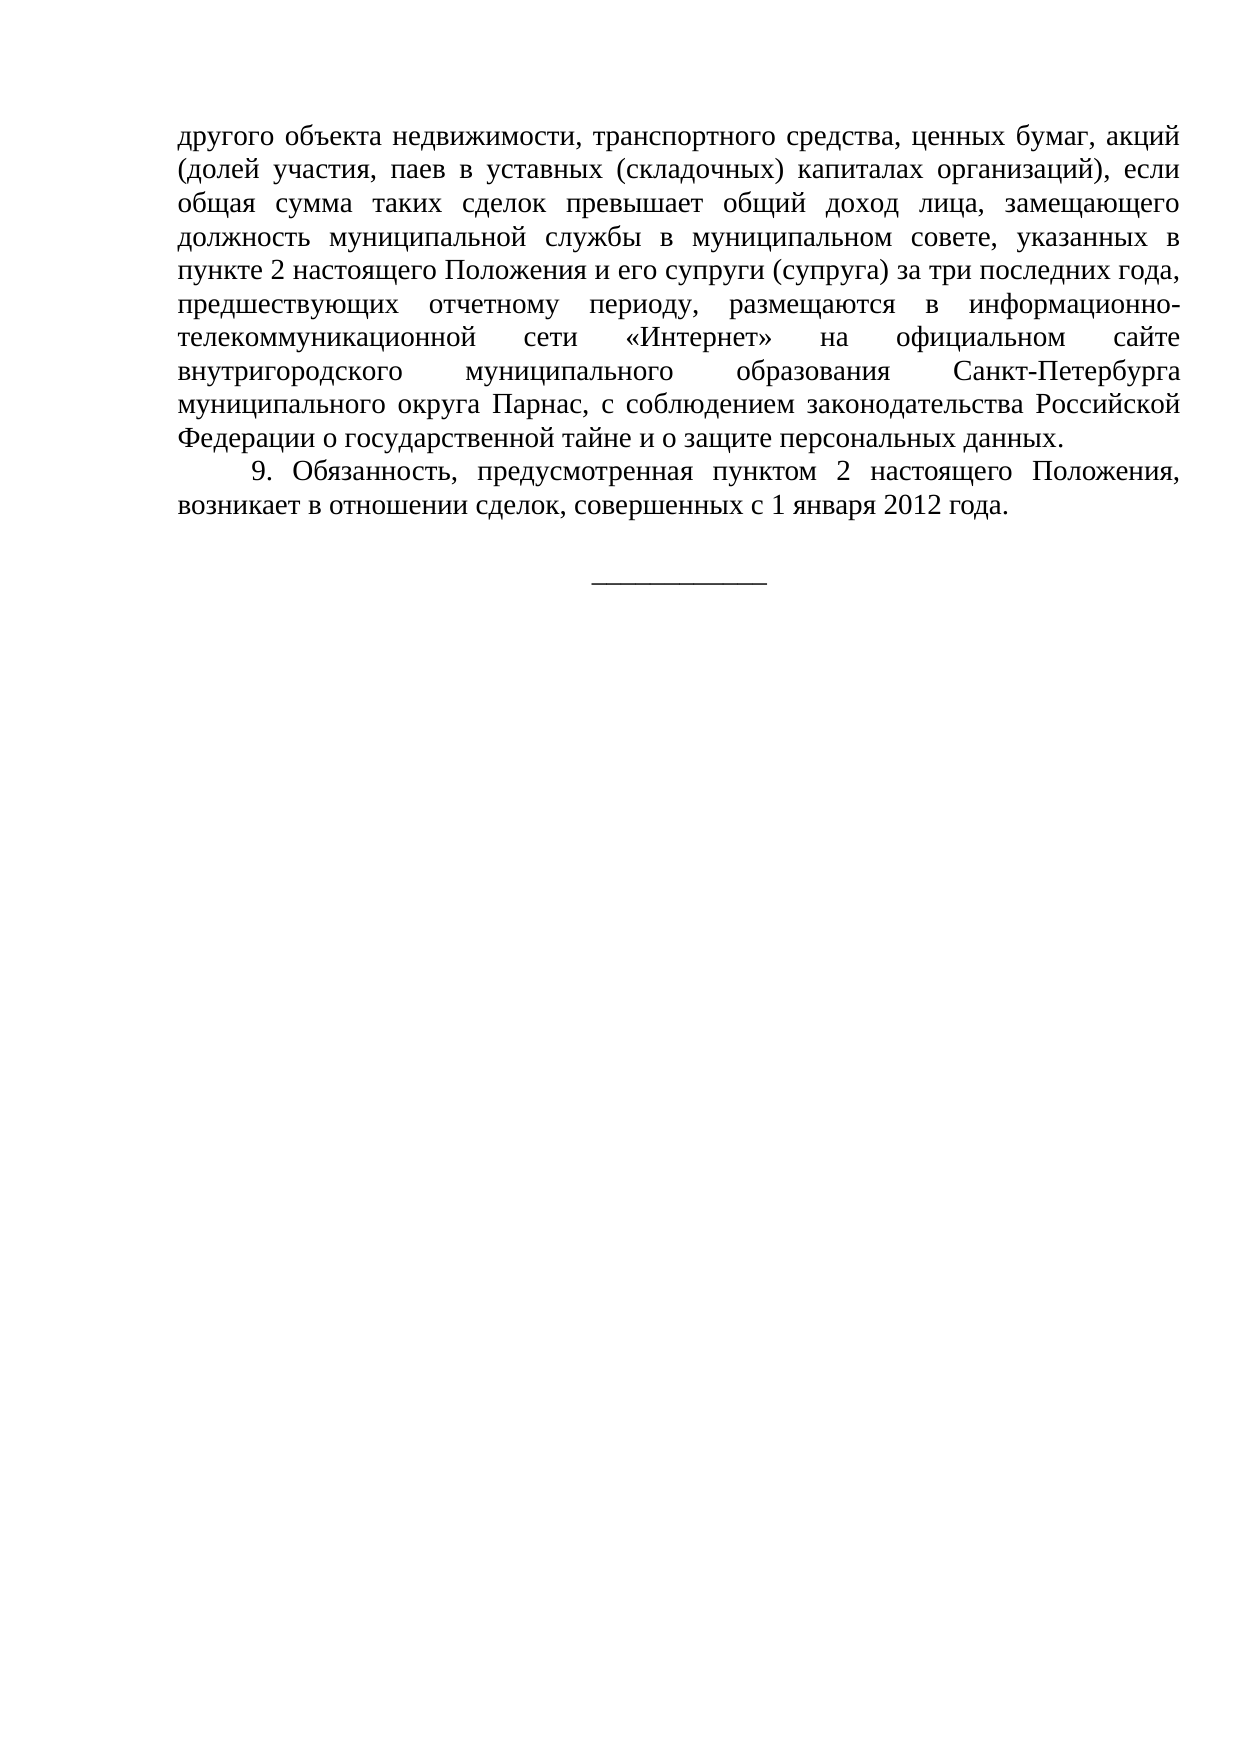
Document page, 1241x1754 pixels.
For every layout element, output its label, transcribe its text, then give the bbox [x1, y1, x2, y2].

text ____________ [177, 554, 1181, 588]
text 9. Обязанность, предусмотренная пунктом 2 настоящего Положения, возникает в отношении сделок, совершенных с 1 января 2012 года. [177, 453, 1181, 521]
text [177, 118, 1181, 453]
